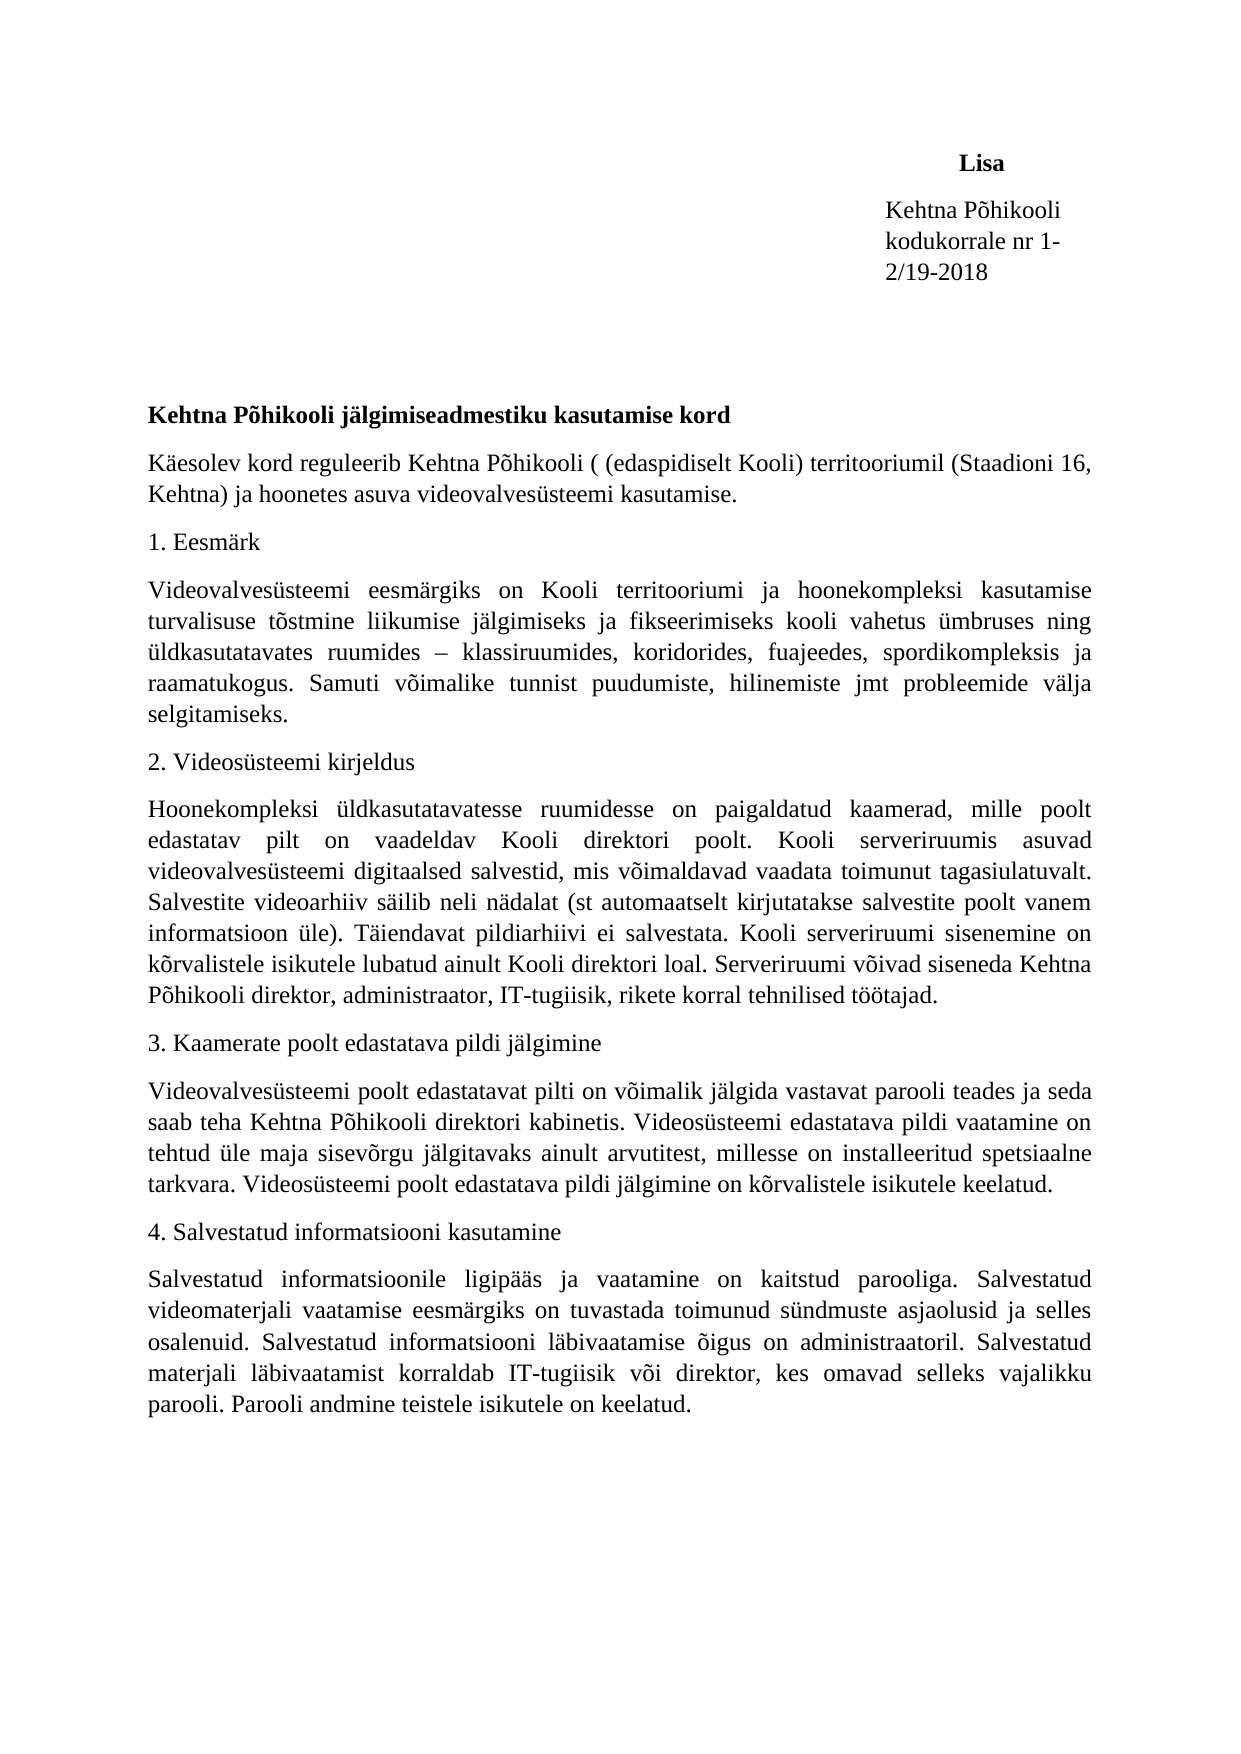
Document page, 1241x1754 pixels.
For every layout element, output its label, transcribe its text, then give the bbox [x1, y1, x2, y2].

text Lisa [885, 148, 1093, 176]
text Videovalvesüsteemi poolt edastatavat pilti on võimalik jälgida vastavat parooli teades ja seda saab teha Kehtna Põhikooli direktori kabinetis. Videosüsteemi edastatava pildi vaatamine on tehtud üle maja sisevõrgu jälgitavaks ainult arvutitest, millesse on installeeritud spetsiaalne tarkvara. Videosüsteemi poolt edastatava pildi jälgimine on kõrvalistele isikutele keelatud. [148, 1076, 1093, 1198]
text Hoonekompleksi üldkasutatavatesse ruumidesse on paigaldatud kaamerad, mille poolt edastatav pilt on vaadeldav Kooli direktori poolt. Kooli serveriruumis asuvad videovalvesüsteemi digitaalsed salvestid, mis võimaldavad vaadata toimunut tagasiulatuvalt. Salvestite videoarhiiv säilib neli nädalat (st automaatselt kirjutatakse salvestite poolt vanem informatsioon üle). Täiendavat pildiarhiivi ei salvestata. Kooli serveriruumi sisenemine on kõrvalistele isikutele lubatud ainult Kooli direktori loal. Serveriruumi võivad siseneda Kehtna Põhikooli direktor, administraator, IT-tugiisik, rikete korral tehnilised töötajad. [148, 794, 1093, 1009]
text Salvestatud informatsioonile ligipääs ja vaatamine on kaitstud parooliga. Salvestatud videomaterjali vaatamise eesmärgiks on tuvastada toimunud sündmuste asjaolusid ja selles osalenuid. Salvestatud informatsiooni läbivaatamise õigus on administraatoril. Salvestatud materjali läbivaatamist korraldab IT-tugiisik või direktor, kes omavad selleks vajalikku parooli. Parooli andmine teistele isikutele on keelatud. [148, 1264, 1093, 1417]
text 1. Eesmärk [148, 527, 1093, 556]
text 2. Videosüsteemi kirjeldus [148, 747, 1093, 775]
text Videovalvesüsteemi eesmärgiks on Kooli territooriumi ja hoonekompleksi kasutamise turvalisuse tõstmine liikumise jälgimiseks ja fikseerimiseks kooli vahetus ümbruses ning üldkasutatavates ruumides – klassiruumides, koridorides, fuajeedes, spordikompleksis ja raamatukogus. Samuti võimalike tunnist puudumiste, hilinemiste jmt probleemide välja selgitamiseks. [148, 575, 1093, 728]
text Kehtna Põhikooli kodukorrale nr 1-2/19-2018 [885, 195, 1093, 286]
text Käesolev kord reguleerib Kehtna Põhikooli ( (edaspidiselt Kooli) territooriumil (Staadioni 16, Kehtna) ja hoonetes asuva videovalvesüsteemi kasutamise. [148, 448, 1093, 508]
text 3. Kaamerate poolt edastatava pildi jälgimine [148, 1028, 1093, 1057]
text Kehtna Põhikooli jälgimiseadmestiku kasutamise kord [148, 401, 1093, 429]
text 4. Salvestatud informatsiooni kasutamine [148, 1217, 1093, 1246]
